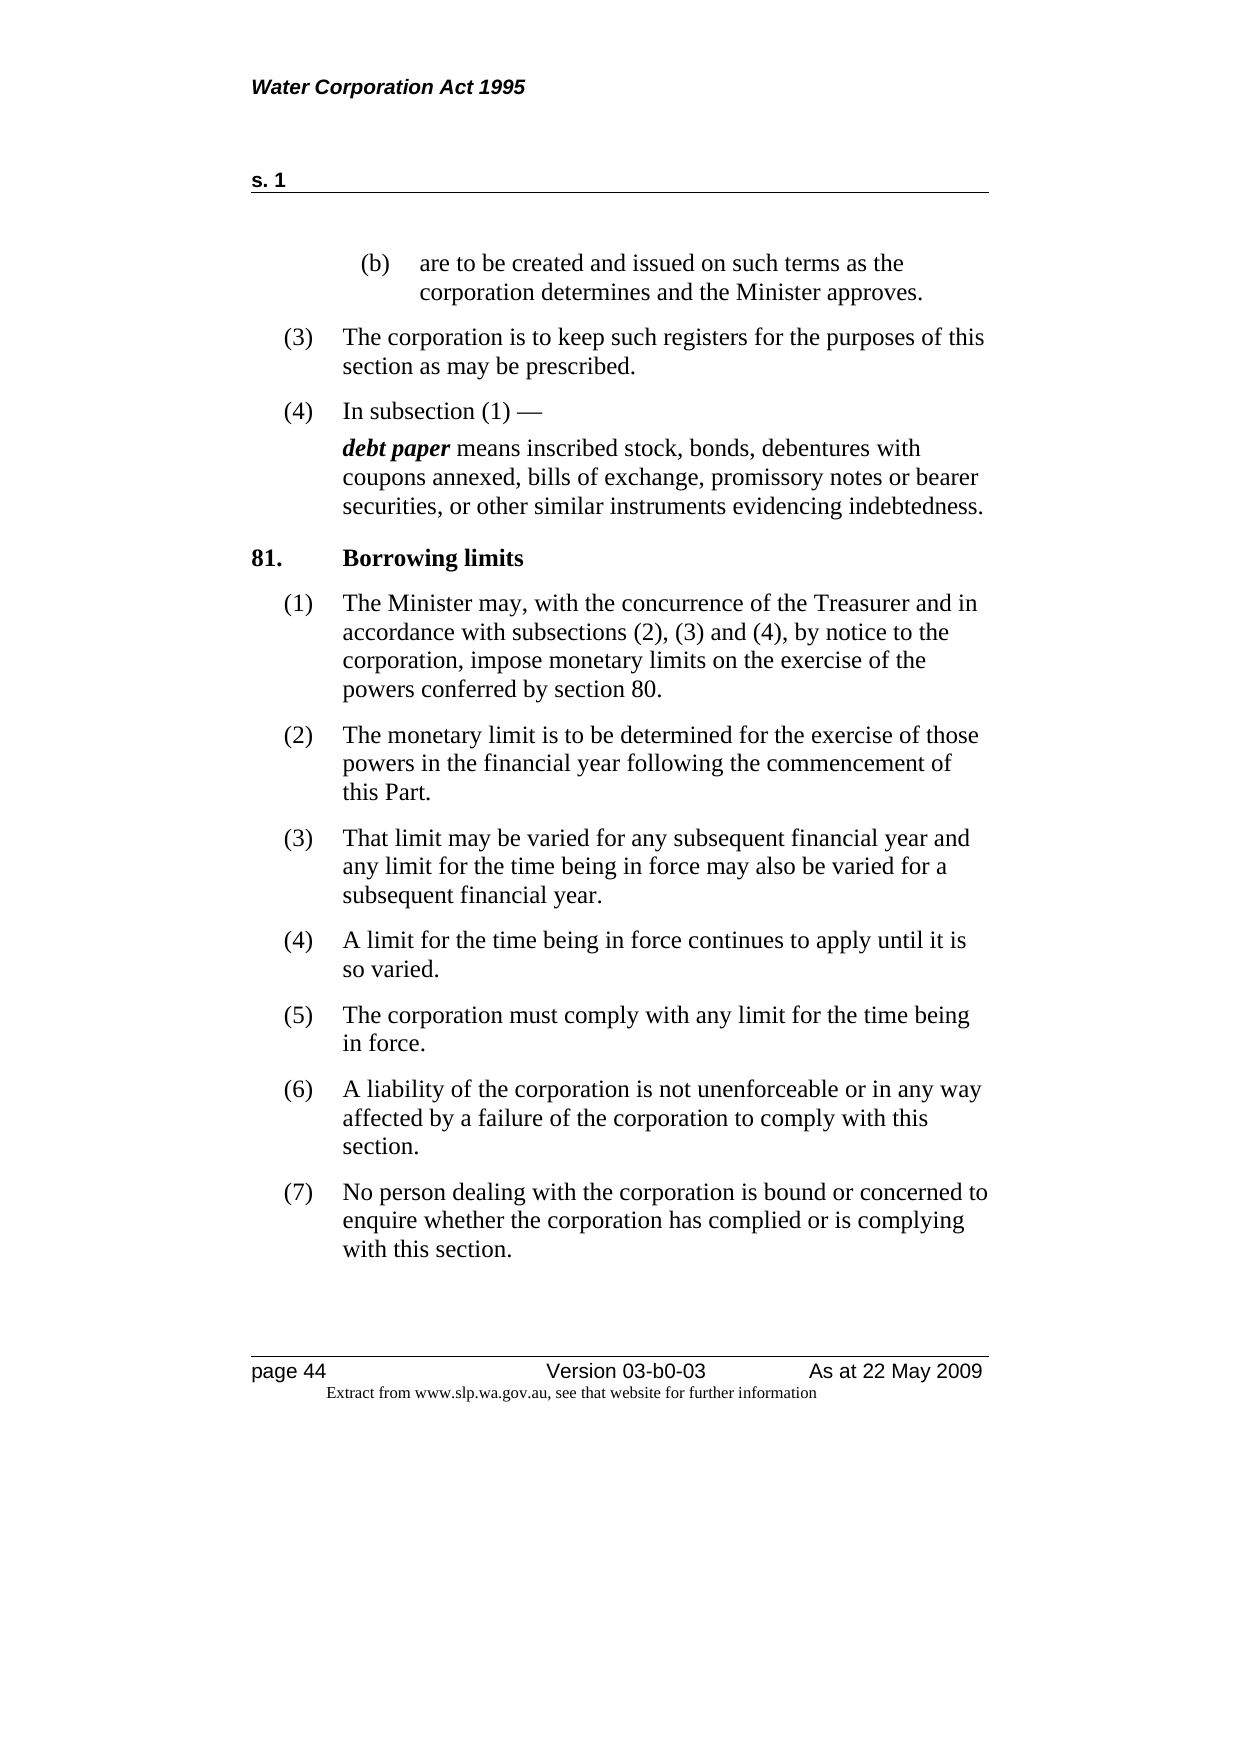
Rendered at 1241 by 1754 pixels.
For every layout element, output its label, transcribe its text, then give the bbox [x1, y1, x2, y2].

text debt paper means inscribed stock, bonds, debentures with coupons annexed, bills of exchange, promissory notes or bearer securities, or other similar instruments evidencing indebtedness. [251, 433, 989, 520]
text (1) The Minister may, with the concurrence of the Treasurer and in accordance with subsections (2), (3) and (4), by notice to the corporation, impose monetary limits on the exercise of the powers conferred by section 80. [251, 588, 989, 703]
text (2) The monetary limit is to be determined for the exercise of those powers in the financial year following the commencement of this Part. [251, 720, 989, 806]
text (3) The corporation is to keep such registers for the purposes of this section as may be prescribed. [251, 322, 989, 380]
text (6) A liability of the corporation is not unenforceable or in any way affected by a failure of the corporation to comply with this section. [251, 1074, 989, 1160]
subtitle 81. Borrowing limits [251, 543, 989, 571]
text (7) No person dealing with the corporation is bound or concerned to enquire whether the corporation has complied or is complying with this section. [251, 1177, 989, 1263]
text (4) A limit for the time being in force continues to apply until it is so varied. [251, 926, 989, 983]
text (b) are to be created and issued on such terms as the corporation determines and the Minister approves. [251, 248, 989, 306]
text (5) The corporation must comply with any limit for the time being in force. [251, 1000, 989, 1057]
text (4) In subsection (1) — [251, 396, 989, 425]
text (3) That limit may be varied for any subsequent financial year and any limit for the time being in force may also be varied for a subsequent financial year. [251, 823, 989, 909]
